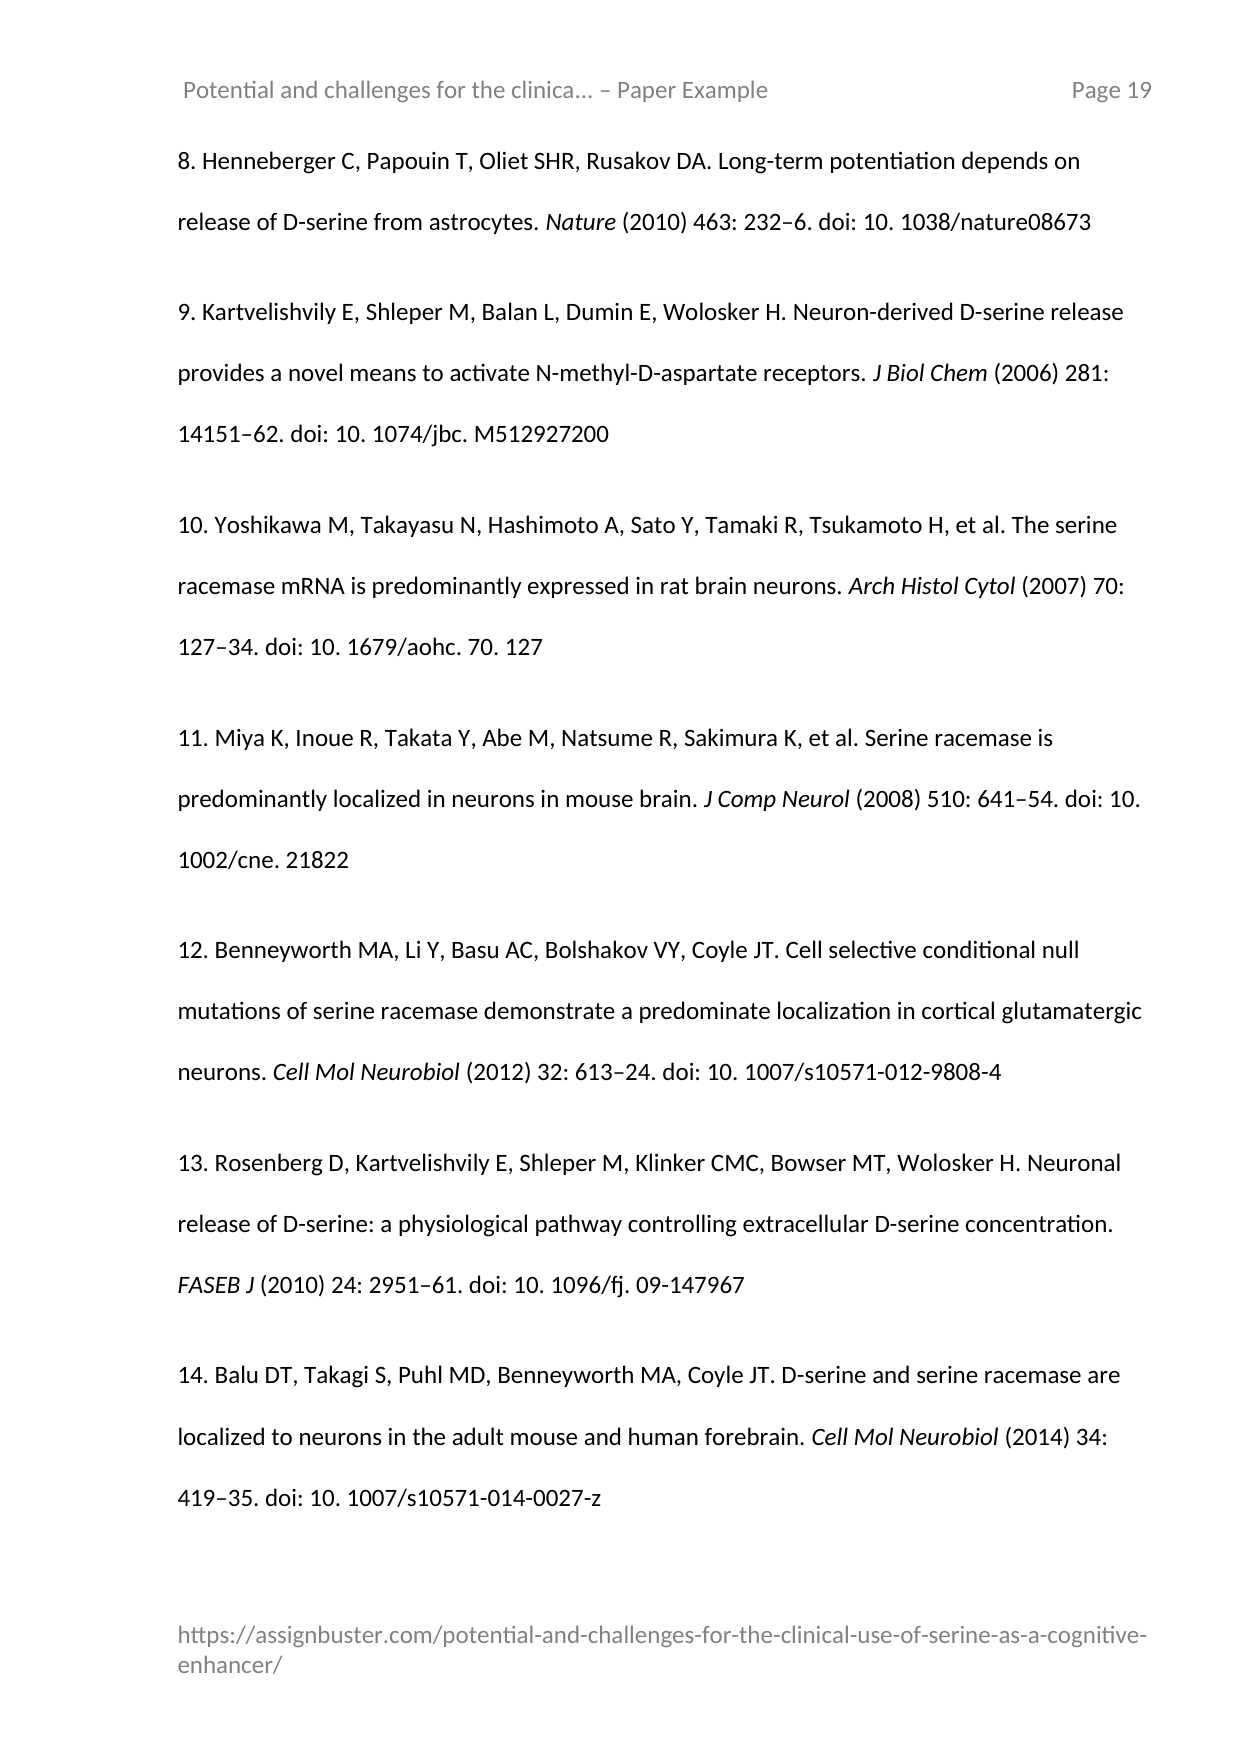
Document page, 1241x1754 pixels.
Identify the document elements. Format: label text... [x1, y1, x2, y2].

text 12. Benneyworth MA, Li Y, Basu AC, Bolshakov VY, Coyle JT. Cell selective conditional null mutations of serine racemase demonstrate a predominate localization in cortical glutamatergic neurons. Cell Mol Neurobiol (2012) 32: 613–24. doi: 10. 1007/s10571-012-9808-4 [177, 934, 1152, 1087]
text 14. Balu DT, Takagi S, Puhl MD, Benneyworth MA, Coyle JT. D-serine and serine racemase are localized to neurons in the adult mouse and human forebrain. Cell Mol Neurobiol (2014) 34: 419–35. doi: 10. 1007/s10571-014-0027-z [177, 1359, 1152, 1512]
text 13. Rosenberg D, Kartvelishvily E, Shleper M, Klinker CMC, Bowser MT, Wolosker H. Neuronal release of D-serine: a physiological pathway controlling extracellular D-serine concentration. FASEB J (2010) 24: 2951–61. doi: 10. 1096/fj. 09-147967 [177, 1147, 1152, 1299]
text 11. Miya K, Inoue R, Takata Y, Abe M, Natsume R, Sakimura K, et al. Serine racemase is predominantly localized in neurons in mouse brain. J Comp Neurol (2008) 510: 641–54. doi: 10. 1002/cne. 21822 [177, 722, 1152, 874]
text 9. Kartvelishvily E, Shleper M, Balan L, Dumin E, Wolosker H. Neuron-derived D-serine release provides a novel means to activate N-methyl-D-aspartate receptors. J Biol Chem (2006) 281: 14151–62. doi: 10. 1074/jbc. M512927200 [177, 297, 1152, 449]
text 8. Henneberger C, Papouin T, Oliet SHR, Rusakov DA. Long-term potentiation depends on release of D-serine from astrocytes. Nature (2010) 463: 232–6. doi: 10. 1038/nature08673 [177, 145, 1152, 237]
text 10. Yoshikawa M, Takayasu N, Hashimoto A, Sato Y, Tamaki R, Tsukamoto H, et al. The serine racemase mRNA is predominantly expressed in rat brain neurons. Arch Histol Cytol (2007) 70: 127–34. doi: 10. 1679/aohc. 70. 127 [177, 509, 1152, 662]
